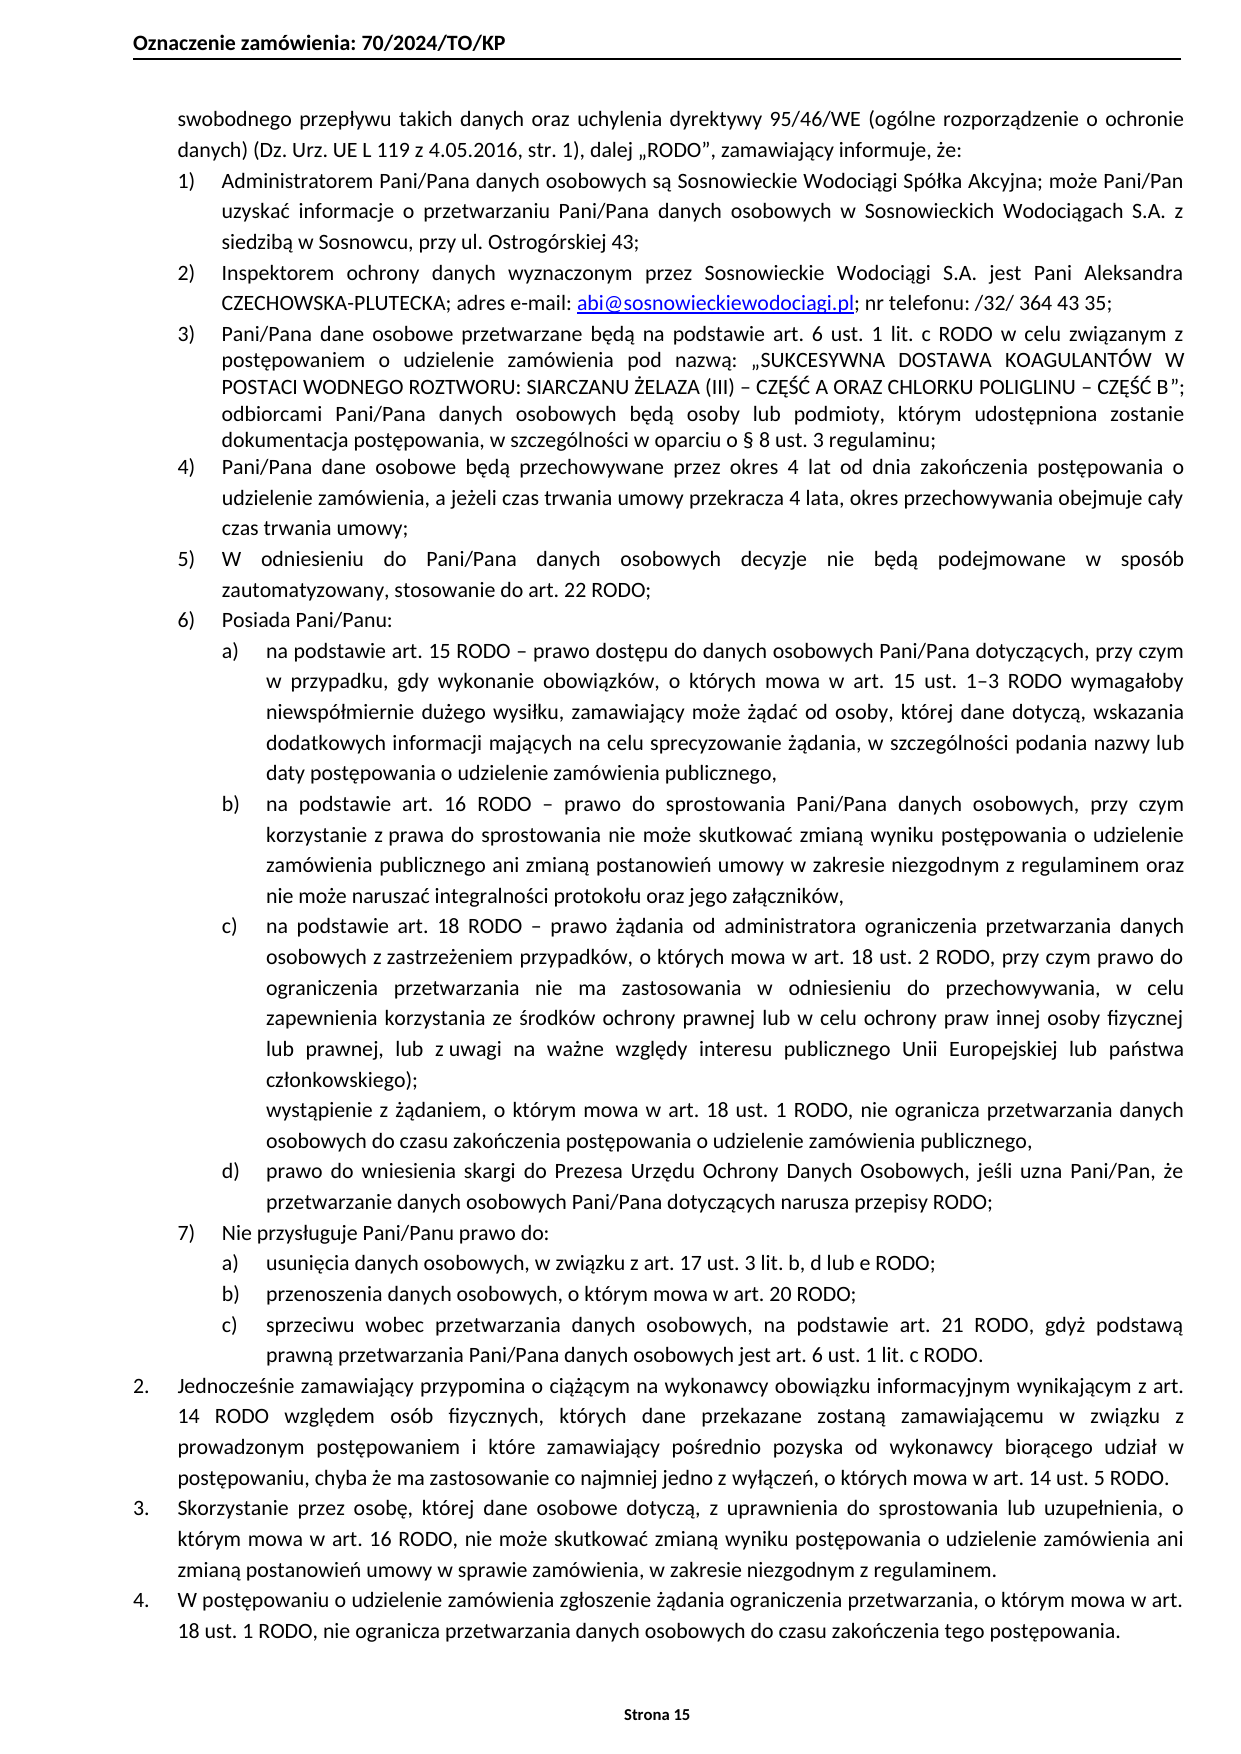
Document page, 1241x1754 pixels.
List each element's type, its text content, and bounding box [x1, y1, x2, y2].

list W postępowaniu o udzielenie zamówienia zgłoszenie żądania ograniczenia przetwarzania, o którym mowa w art. 18 ust. 1 RODO, nie ogranicza przetwarzania danych osobowych do czasu zakończenia tego postępowania. [133, 1586, 1185, 1644]
list na podstawie art. 16 RODO – prawo do sprostowania Pani/Pana danych osobowych, przy czym korzystanie z prawa do sprostowania nie może skutkować zmianą wyniku postępowania o udzielenie zamówienia publicznego ani zmianą postanowień umowy w zakresie niezgodnym z regulaminem oraz nie może naruszać integralności protokołu oraz jego załączników, [222, 790, 1185, 909]
list Skorzystanie przez osobę, której dane osobowe dotyczą, z uprawnienia do sprostowania lub uzupełnienia, o którym mowa w art. 16 RODO, nie może skutkować zmianą wyniku postępowania o udzielenie zamówienia ani zmianą postanowień umowy w sprawie zamówienia, w zakresie niezgodnym z regulaminem. [133, 1494, 1185, 1582]
list sprzeciwu wobec przetwarzania danych osobowych, na podstawie art. 21 RODO, gdyż podstawą prawną przetwarzania Pani/Pana danych osobowych jest art. 6 ust. 1 lit. c RODO. [222, 1311, 1185, 1368]
list Inspektorem ochrony danych wyznaczonym przez Sosnowieckie Wodociągi S.A. jest Pani Aleksandra CZECHOWSKA-PLUTECKA; adres e-mail: abi@sosnowieckiewodociagi.pl; nr telefonu: /32/ 364 43 35; [177, 259, 1185, 316]
list prawo do wniesienia skargi do Prezesa Urzędu Ochrony Danych Osobowych, jeśli uzna Pani/Pan, że przetwarzanie danych osobowych Pani/Pana dotyczących narusza przepisy RODO; [222, 1158, 1185, 1215]
list na podstawie art. 15 RODO – prawo dostępu do danych osobowych Pani/Pana dotyczących, przy czym w przypadku, gdy wykonanie obowiązków, o których mowa w art. 15 ust. 1–3 RODO wymagałoby niewspółmiernie dużego wysiłku, zamawiający może żądać od osoby, której dane dotyczą, wskazania dodatkowych informacji mających na celu sprecyzowanie żądania, w szczególności podania nazwy lub daty postępowania o udzielenie zamówienia publicznego, [222, 637, 1185, 786]
list Administratorem Pani/Pana danych osobowych są Sosnowieckie Wodociągi Spółka Akcyjna; może Pani/Pan uzyskać informacje o przetwarzaniu Pani/Pana danych osobowych w Sosnowieckich Wodociągach S.A. z siedzibą w Sosnowcu, przy ul. Ostrogórskiej 43; [177, 167, 1185, 255]
list Pani/Pana dane osobowe będą przechowywane przez okres 4 lat od dnia zakończenia postępowania o udzielenie zamówienia, a jeżeli czas trwania umowy przekracza 4 lata, okres przechowywania obejmuje cały czas trwania umowy; [177, 453, 1185, 541]
list przenoszenia danych osobowych, o którym mowa w art. 20 RODO; [222, 1280, 1185, 1307]
list Jednocześnie zamawiający przypomina o ciążącym na wykonawcy obowiązku informacyjnym wynikającym z art. 14 RODO względem osób fizycznych, których dane przekazane zostaną zamawiającemu w związku z prowadzonym postępowaniem i które zamawiający pośrednio pozyska od wykonawcy biorącego udział w postępowaniu, chyba że ma zastosowanie co najmniej jedno z wyłączeń, o których mowa w art. 14 ust. 5 RODO. [133, 1372, 1185, 1491]
list Nie przysługuje Pani/Panu prawo do: [177, 1219, 1185, 1246]
list Posiada Pani/Panu: [177, 606, 1185, 633]
list Pani/Pana dane osobowe przetwarzane będą na podstawie art. 6 ust. 1 lit. c RODO w celu związanym z postępowaniem o udzielenie zamówienia pod nazwą: „SUKCESYWNA DOSTAWA KOAGULANTÓW W POSTACI WODNEGO ROZTWORU: SIARCZANU ŻELAZA (III) – CZĘŚĆ A ORAZ CHLORKU POLIGLINU – CZĘŚĆ B”; odbiorcami Pani/Pana danych osobowych będą osoby lub podmioty, którym udostępniona zostanie dokumentacja postępowania, w szczególności w oparciu o § 8 ust. 3 regulaminu; [177, 320, 1185, 453]
list na podstawie art. 18 RODO – prawo żądania od administratora ograniczenia przetwarzania danych osobowych z zastrzeżeniem przypadków, o których mowa w art. 18 ust. 2 RODO, przy czym prawo do ograniczenia przetwarzania nie ma zastosowania w odniesieniu do przechowywania, w celu zapewnienia korzystania ze środków ochrony prawnej lub w celu ochrony praw innej osoby fizycznej lub prawnej, lub z uwagi na ważne względy interesu publicznego Unii Europejskiej lub państwa członkowskiego); [222, 913, 1185, 1092]
list usunięcia danych osobowych, w związku z art. 17 ust. 3 lit. b, d lub e RODO; [222, 1249, 1185, 1276]
text wystąpienie z żądaniem, o którym mowa w art. 18 ust. 1 RODO, nie ogranicza przetwarzania danych osobowych do czasu zakończenia postępowania o udzielenie zamówienia publicznego, [266, 1096, 1185, 1154]
list W odniesieniu do Pani/Pana danych osobowych decyzje nie będą podejmowane w sposób zautomatyzowany, stosowanie do art. 22 RODO; [177, 545, 1185, 602]
